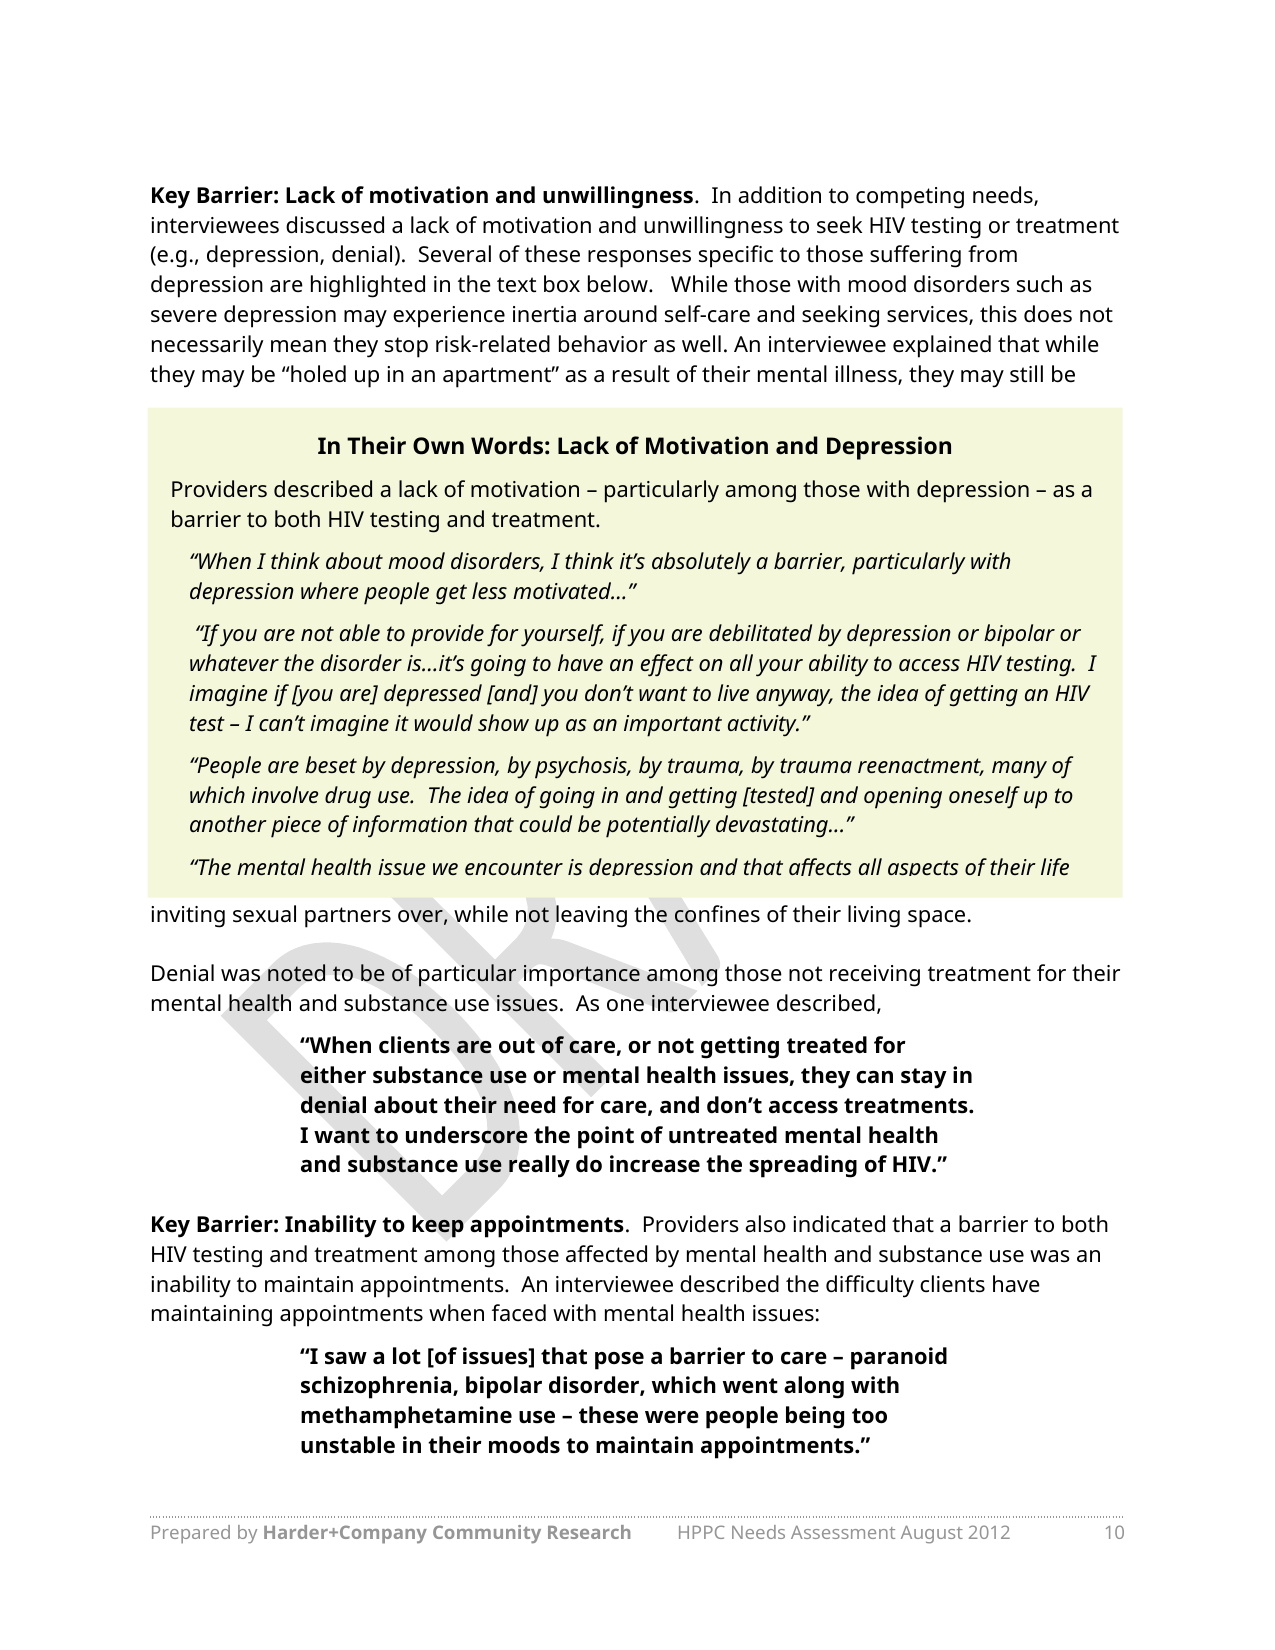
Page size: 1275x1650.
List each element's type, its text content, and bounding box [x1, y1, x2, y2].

list “When clients are out of care, or not getting treated for either substance use or mental health issues, they can stay in denial about their need for care, and don’t access treatments. I want to underscore the point of untreated mental health and substance use really do increase the spreading of HIV.” [300, 1030, 975, 1179]
text Key Barrier: Inability to keep appointments. Providers also indicated that a barrier to both HIV testing and treatment among those affected by mental health and substance use was an inability to maintain appointments. An interviewee described the difficulty clients have maintaining appointments when faced with mental health issues: [150, 1209, 1125, 1328]
list “I saw a lot [of issues] that pose a barrier to care – paranoid schizophrenia, bipolar disorder, which went along with methamphetamine use – these were people being too unstable in their moods to maintain appointments.” [300, 1341, 975, 1460]
text Key Barrier: Lack of motivation and unwillingness. In addition to competing needs, interviewees discussed a lack of motivation and unwillingness to seek HIV testing or treatment (e.g., depression, denial). Several of these responses specific to those suffering from depression are highlighted in the text box below. While those with mood disorders such as severe depression may experience inertia around self-care and seeking services, this does not necessarily mean they stop risk-related behavior as well. An interviewee explained that while they may be “holed up in an apartment” as a result of their mental illness, they may still be inviting sexual partners over, while not leaving the confines of their living space. [150, 180, 1125, 928]
text Denial was noted to be of particular importance among those not receiving treatment for their mental health and substance use issues. As one interviewee described, [150, 958, 1125, 1018]
